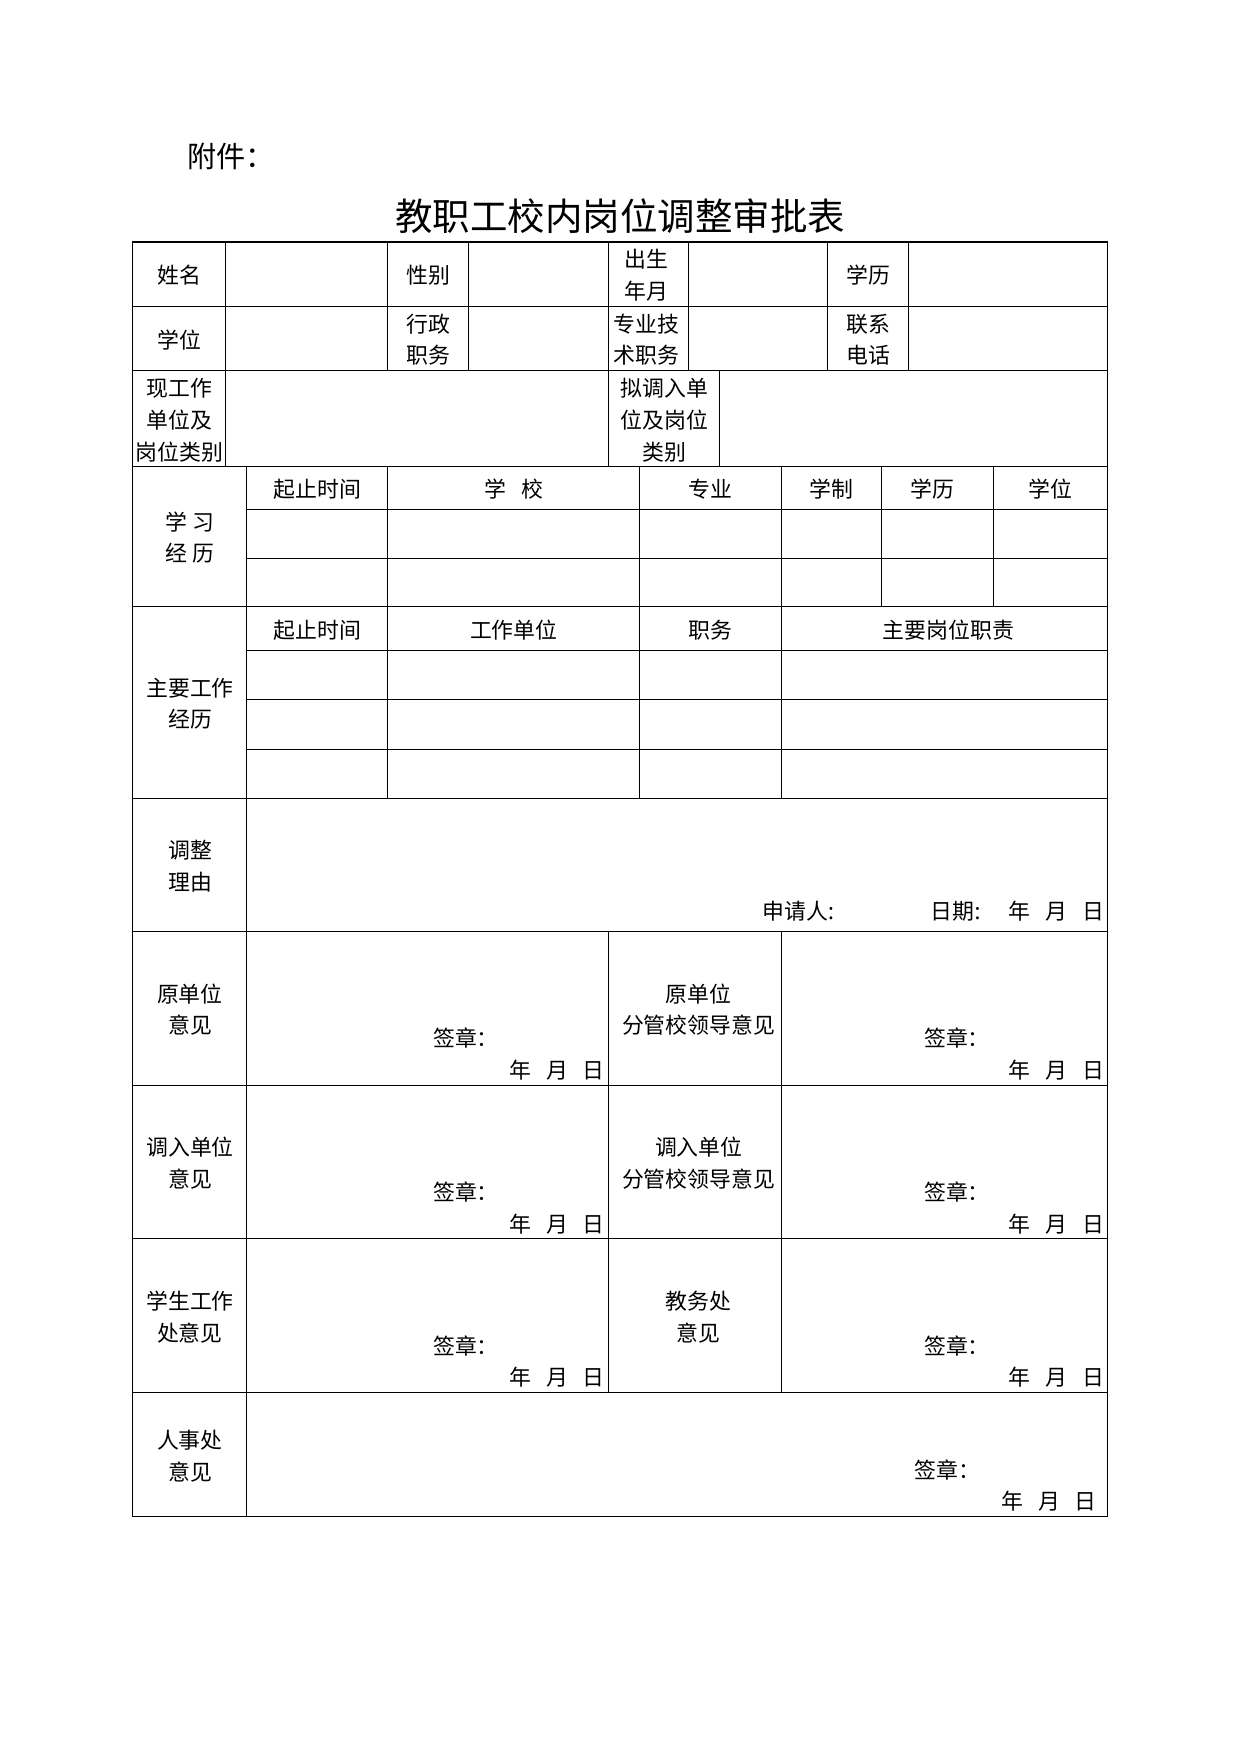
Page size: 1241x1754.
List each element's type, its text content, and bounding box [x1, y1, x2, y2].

table_cell 职务 [640, 607, 781, 650]
table_cell [226, 371, 608, 466]
table_header 性别 [388, 243, 468, 306]
table_cell [388, 750, 639, 798]
table_cell 起止时间 [247, 607, 387, 650]
table_cell 现工作 单位及 岗位类别 [133, 371, 225, 466]
table_cell [782, 559, 881, 606]
text 附件： [187, 122, 1053, 187]
table_cell [388, 559, 639, 606]
table_cell 主要岗位职责 [782, 607, 1107, 650]
table_cell 申请人: 日期: 年 月 日 [247, 799, 1107, 931]
table_header [226, 243, 387, 306]
table_header 出生 年月 [609, 243, 688, 306]
table_cell [247, 510, 387, 557]
table_cell 签章： 年 月 日 [782, 1086, 1107, 1238]
table_cell 签章： 年 月 日 [247, 932, 608, 1084]
table_cell [782, 510, 881, 557]
table_cell 学位 [133, 307, 225, 370]
table_cell 联系 电话 [828, 307, 908, 370]
table_cell [782, 700, 1107, 749]
table_cell [782, 750, 1107, 798]
table_cell 调整 理由 [133, 799, 246, 931]
text 教职工校内岗位调整审批表 [187, 187, 1053, 241]
table_header 姓名 [133, 243, 225, 306]
table_cell 签章： 年 月 日 [247, 1086, 608, 1238]
table_cell [388, 700, 639, 749]
table_cell [882, 559, 993, 606]
table_header [469, 243, 608, 306]
table_cell [994, 559, 1107, 606]
table_cell [247, 700, 387, 749]
table_cell [247, 750, 387, 798]
table_cell [469, 307, 608, 370]
table_cell 签章： 年 月 日 [782, 1239, 1107, 1392]
table_cell [388, 651, 639, 698]
table_header [909, 243, 1107, 306]
table_cell [226, 307, 387, 370]
table_cell [640, 700, 781, 749]
table_cell 学生工作处意见 [133, 1239, 246, 1392]
table_cell [689, 307, 827, 370]
table_cell [909, 307, 1107, 370]
table_cell [247, 559, 387, 606]
table_cell 工作单位 [388, 607, 639, 650]
table_cell 学位 [994, 467, 1107, 509]
table_cell [247, 651, 387, 698]
table_header [689, 243, 827, 306]
table_cell 人事处 意见 [133, 1393, 246, 1516]
table_cell 行政 职务 [388, 307, 468, 370]
table_cell 专业 [640, 467, 781, 509]
table_cell 签章： 年 月 日 [247, 1239, 608, 1392]
table_cell 原单位 意见 [133, 932, 246, 1084]
table_cell [640, 651, 781, 698]
table_header 学历 [828, 243, 908, 306]
table_cell 调入单位 分管校领导意见 [609, 1086, 781, 1238]
table_cell 签章： 年 月 日 [247, 1393, 1107, 1516]
table_cell [640, 559, 781, 606]
table_cell 学历 [882, 467, 993, 509]
table_cell 主要工作 经历 [133, 607, 246, 798]
table_cell [388, 510, 639, 557]
table_cell 学制 [782, 467, 881, 509]
table_cell 学 校 [388, 467, 639, 509]
table_cell [782, 651, 1107, 698]
table_cell 起止时间 [247, 467, 387, 509]
table_cell 调入单位意见 [133, 1086, 246, 1238]
table_cell [640, 750, 781, 798]
table_cell [994, 510, 1107, 557]
table_cell 学 习 经 历 [133, 467, 246, 606]
table_cell 专业技 术职务 [609, 307, 688, 370]
table_cell [640, 510, 781, 557]
table_cell 原单位 分管校领导意见 [609, 932, 781, 1084]
table_cell 拟调入单位及岗位类别 [609, 371, 719, 466]
table_cell 签章： 年 月 日 [782, 932, 1107, 1084]
table_cell 教务处 意见 [609, 1239, 781, 1392]
table_cell [720, 371, 1107, 466]
table_cell [882, 510, 993, 557]
